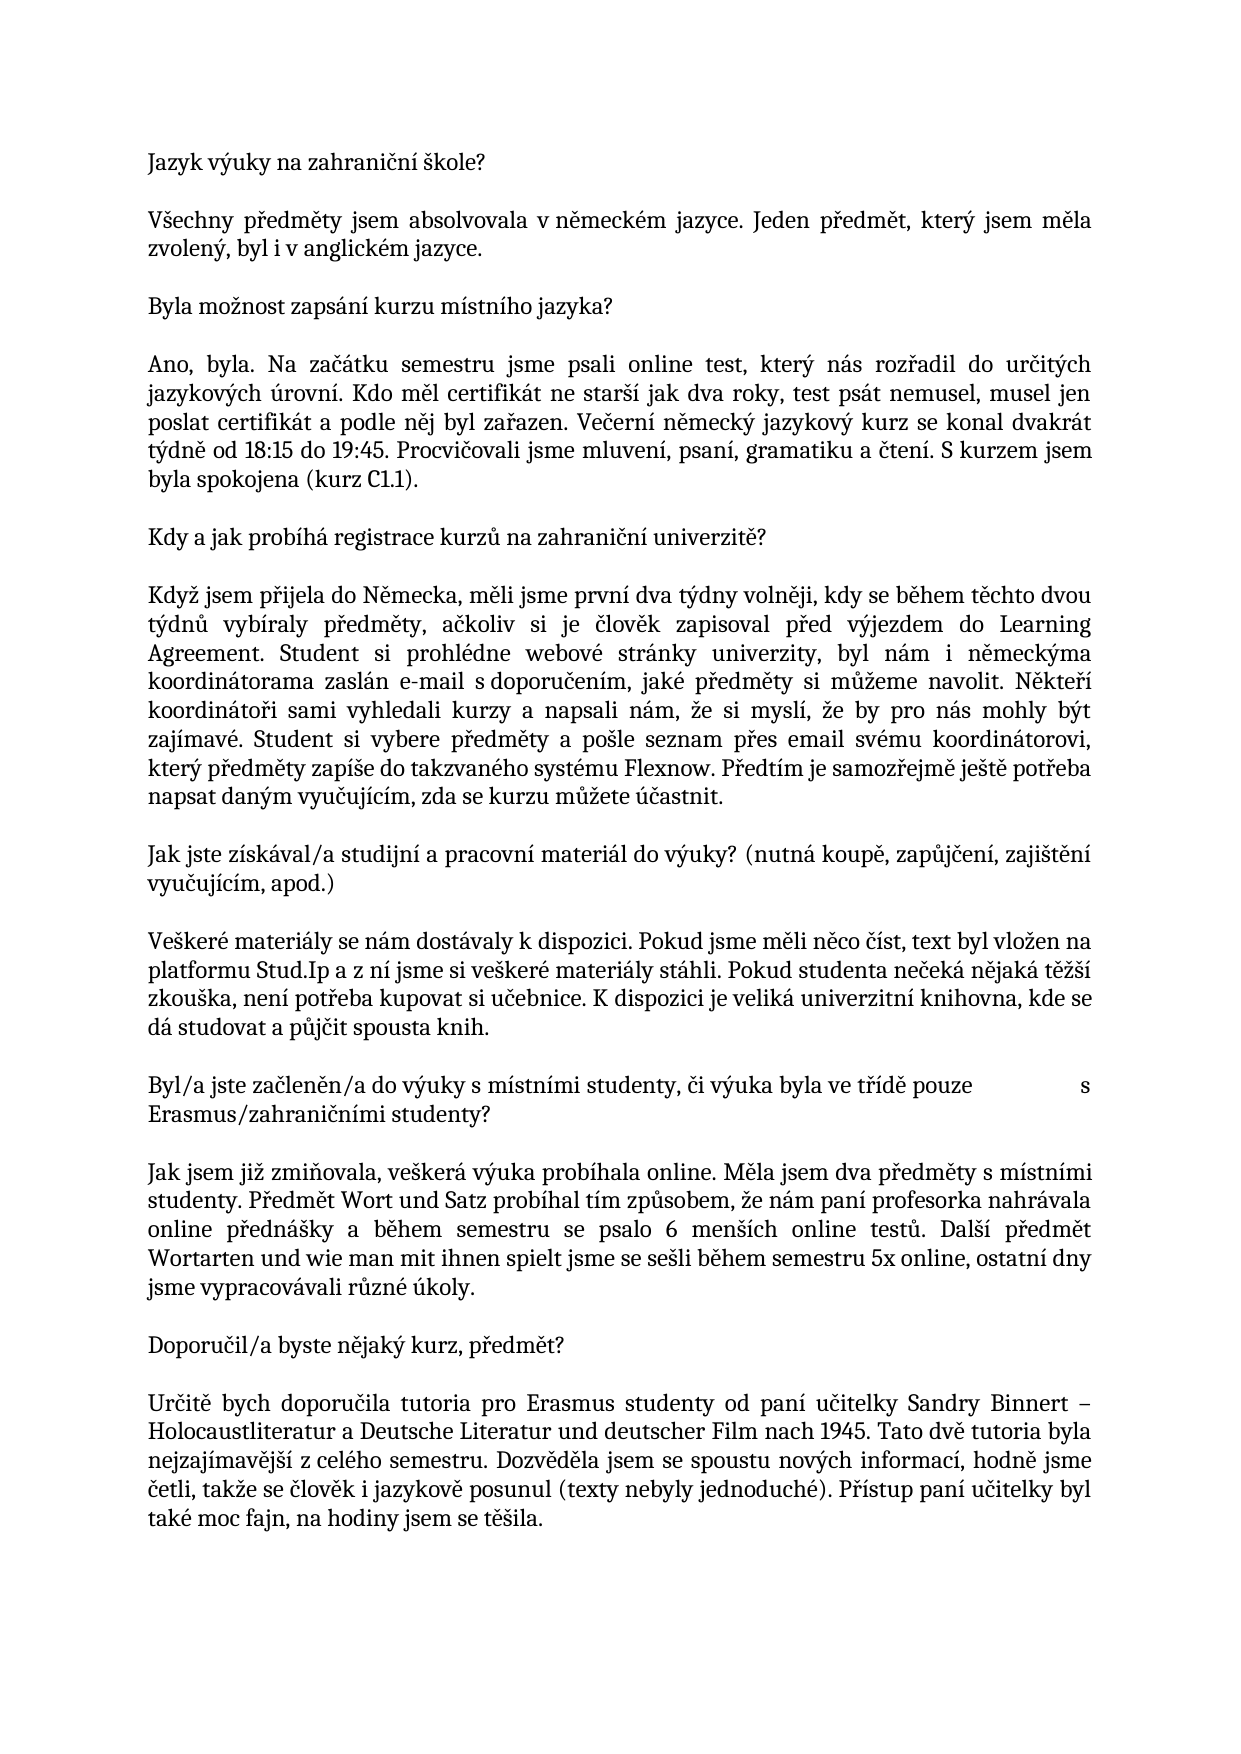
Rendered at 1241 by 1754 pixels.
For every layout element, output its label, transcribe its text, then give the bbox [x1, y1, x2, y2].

text Byla možnost zapsání kurzu místního jazyka? [148, 292, 1093, 321]
text Byl/a jste začleněn/a do výuky s místními studenty, či výuka byla ve třídě pouze s Erasmus/zahraničními studenty? [148, 1071, 1093, 1128]
text Určitě bych doporučila tutoria pro Erasmus studenty od paní učitelky Sandry Binnert – Holocaustliteratur a Deutsche Literatur und deutscher Film nach 1945. Tato dvě tutoria byla nejzajímavější z celého semestru. Dozvěděla jsem se spoustu nových informací, hodně jsme četli, takže se člověk i jazykově posunul (texty nebyly jednoduché). Přístup paní učitelky byl také moc fajn, na hodiny jsem se těšila. [148, 1388, 1093, 1532]
text Jak jsem již zmiňovala, veškerá výuka probíhala online. Měla jsem dva předměty s místními studenty. Předmět Wort und Satz probíhal tím způsobem, že nám paní profesorka nahrávala online přednášky a během semestru se psalo 6 menších online testů. Další předmět Wortarten und wie man mit ihnen spielt jsme se sešli během semestru 5x online, ostatní dny jsme vypracovávali různé úkoly. [148, 1158, 1093, 1301]
text Kdy a jak probíhá registrace kurzů na zahraniční univerzitě? [148, 523, 1093, 552]
text Ano, byla. Na začátku semestru jsme psali online test, který nás rozřadil do určitých jazykových úrovní. Kdo měl certifikát ne starší jak dva roky, test psát nemusel, musel jen poslat certifikát a podle něj byl zařazen. Večerní německý jazykový kurz se konal dvakrát týdně od 18:15 do 19:45. Procvičovali jsme mluvení, psaní, gramatiku a čtení. S kurzem jsem byla spokojena (kurz C1.1). [148, 350, 1093, 494]
text Jak jste získával/a studijní a pracovní materiál do výuky? (nutná koupě, zapůjčení, zajištění vyučujícím, apod.) [148, 840, 1093, 898]
text Veškeré materiály se nám dostávaly k dispozici. Pokud jsme měli něco číst, text byl vložen na platformu Stud.Ip a z ní jsme si veškeré materiály stáhli. Pokud studenta nečeká nějaká těžší zkouška, není potřeba kupovat si učebnice. K dispozici je veliká univerzitní knihovna, kde se dá studovat a půjčit spousta knih. [148, 927, 1093, 1042]
text Všechny předměty jsem absolvovala v německém jazyce. Jeden předmět, který jsem měla zvolený, byl i v anglickém jazyce. [148, 206, 1093, 263]
text Doporučil/a byste nějaký kurz, předmět? [148, 1331, 1093, 1359]
text Když jsem přijela do Německa, měli jsme první dva týdny volněji, kdy se během těchto dvou týdnů vybíraly předměty, ačkoliv si je člověk zapisoval před výjezdem do Learning Agreement. Student si prohlédne webové stránky univerzity, byl nám i německýma koordinátorama zaslán e-mail s doporučením, jaké předměty si můžeme navolit. Někteří koordinátoři sami vyhledali kurzy a napsali nám, že si myslí, že by pro nás mohly být zajímavé. Student si vybere předměty a pošle seznam přes email svému koordinátorovi, který předměty zapíše do takzvaného systému Flexnow. Předtím je samozřejmě ještě potřeba napsat daným vyučujícím, zda se kurzu můžete účastnit. [148, 581, 1093, 811]
text Jazyk výuky na zahraniční škole? [148, 148, 1093, 176]
